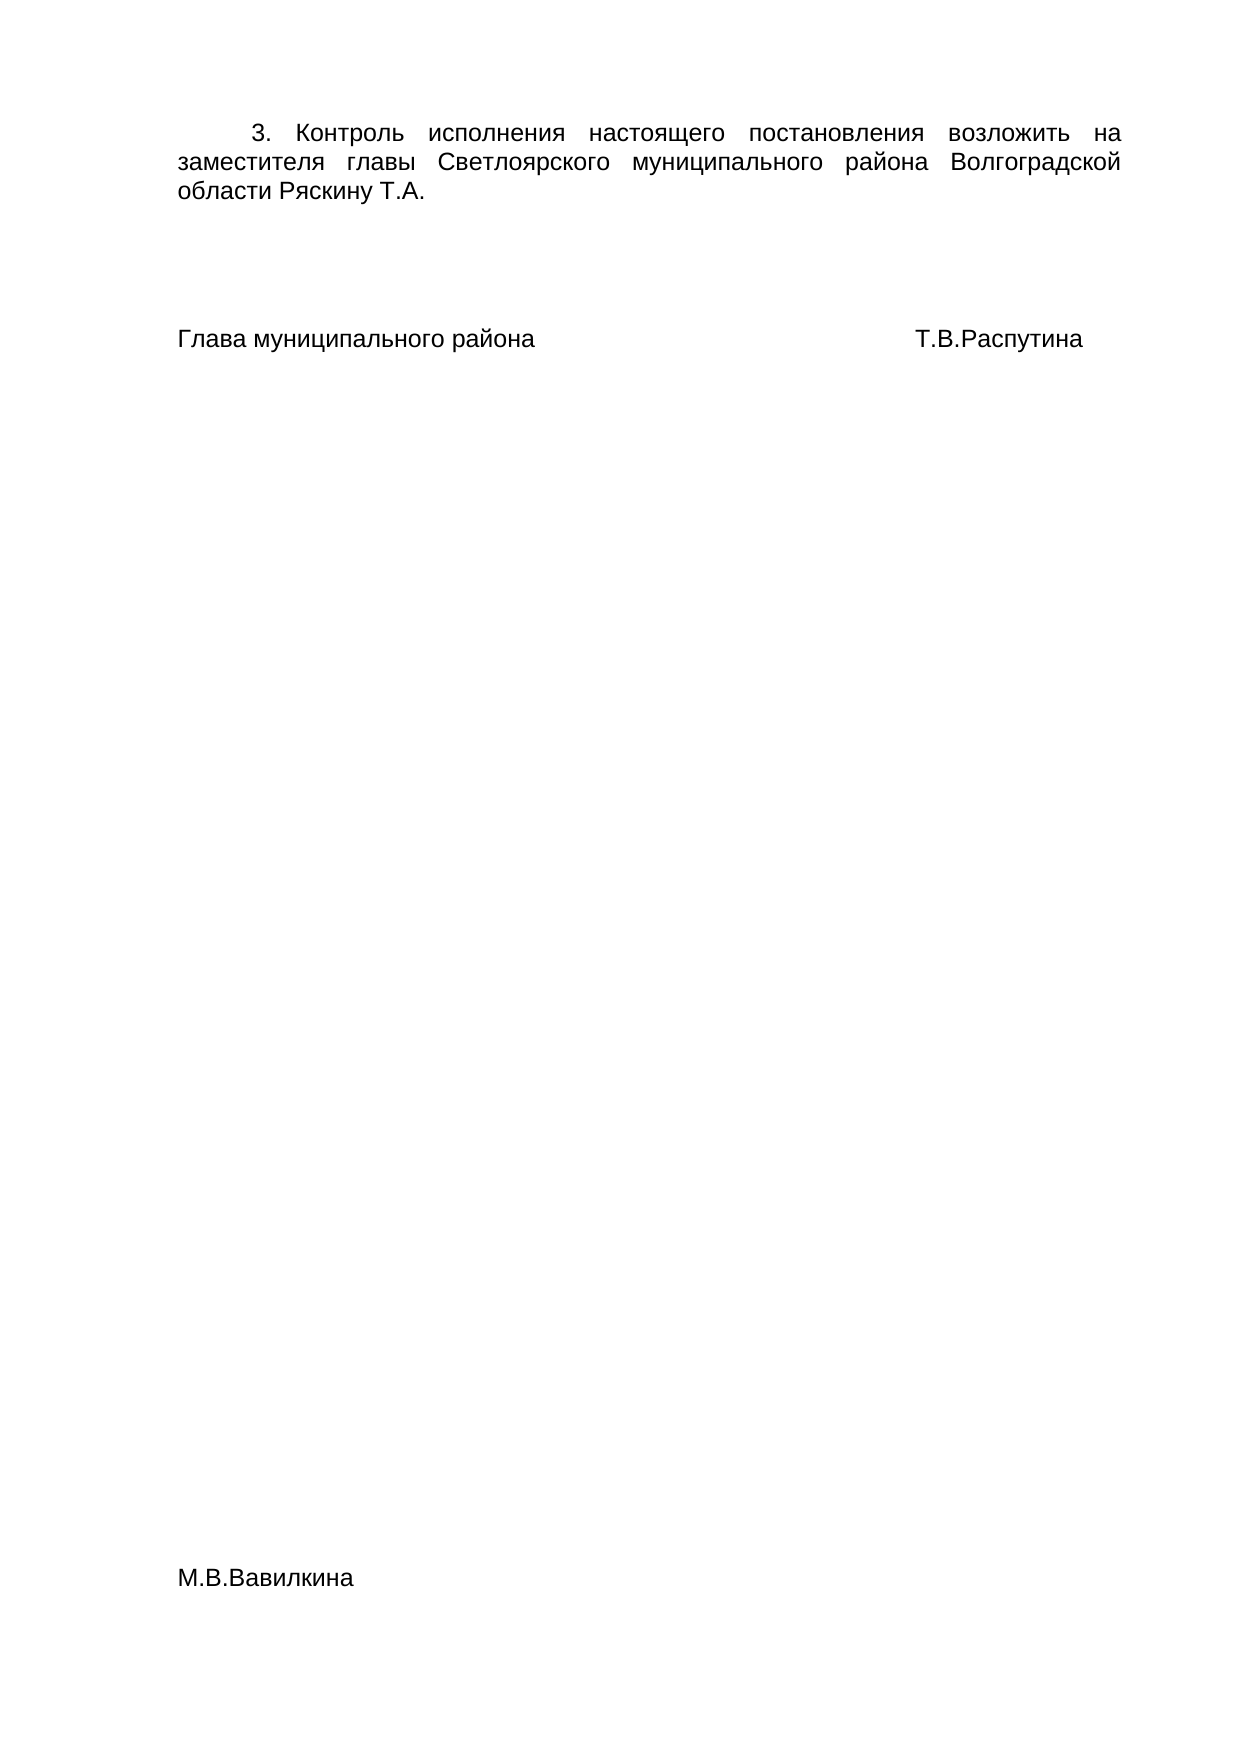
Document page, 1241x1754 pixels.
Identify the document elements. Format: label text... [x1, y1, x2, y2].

list Контроль исполнения настоящего постановления возложить на заместителя главы Светлоярского муниципального района Волгоградской области Ряскину Т.А. [177, 118, 1122, 204]
text Глава муниципального района Т.В.Распутина [177, 324, 1122, 353]
text М.В.Вавилкина [177, 1563, 1122, 1592]
